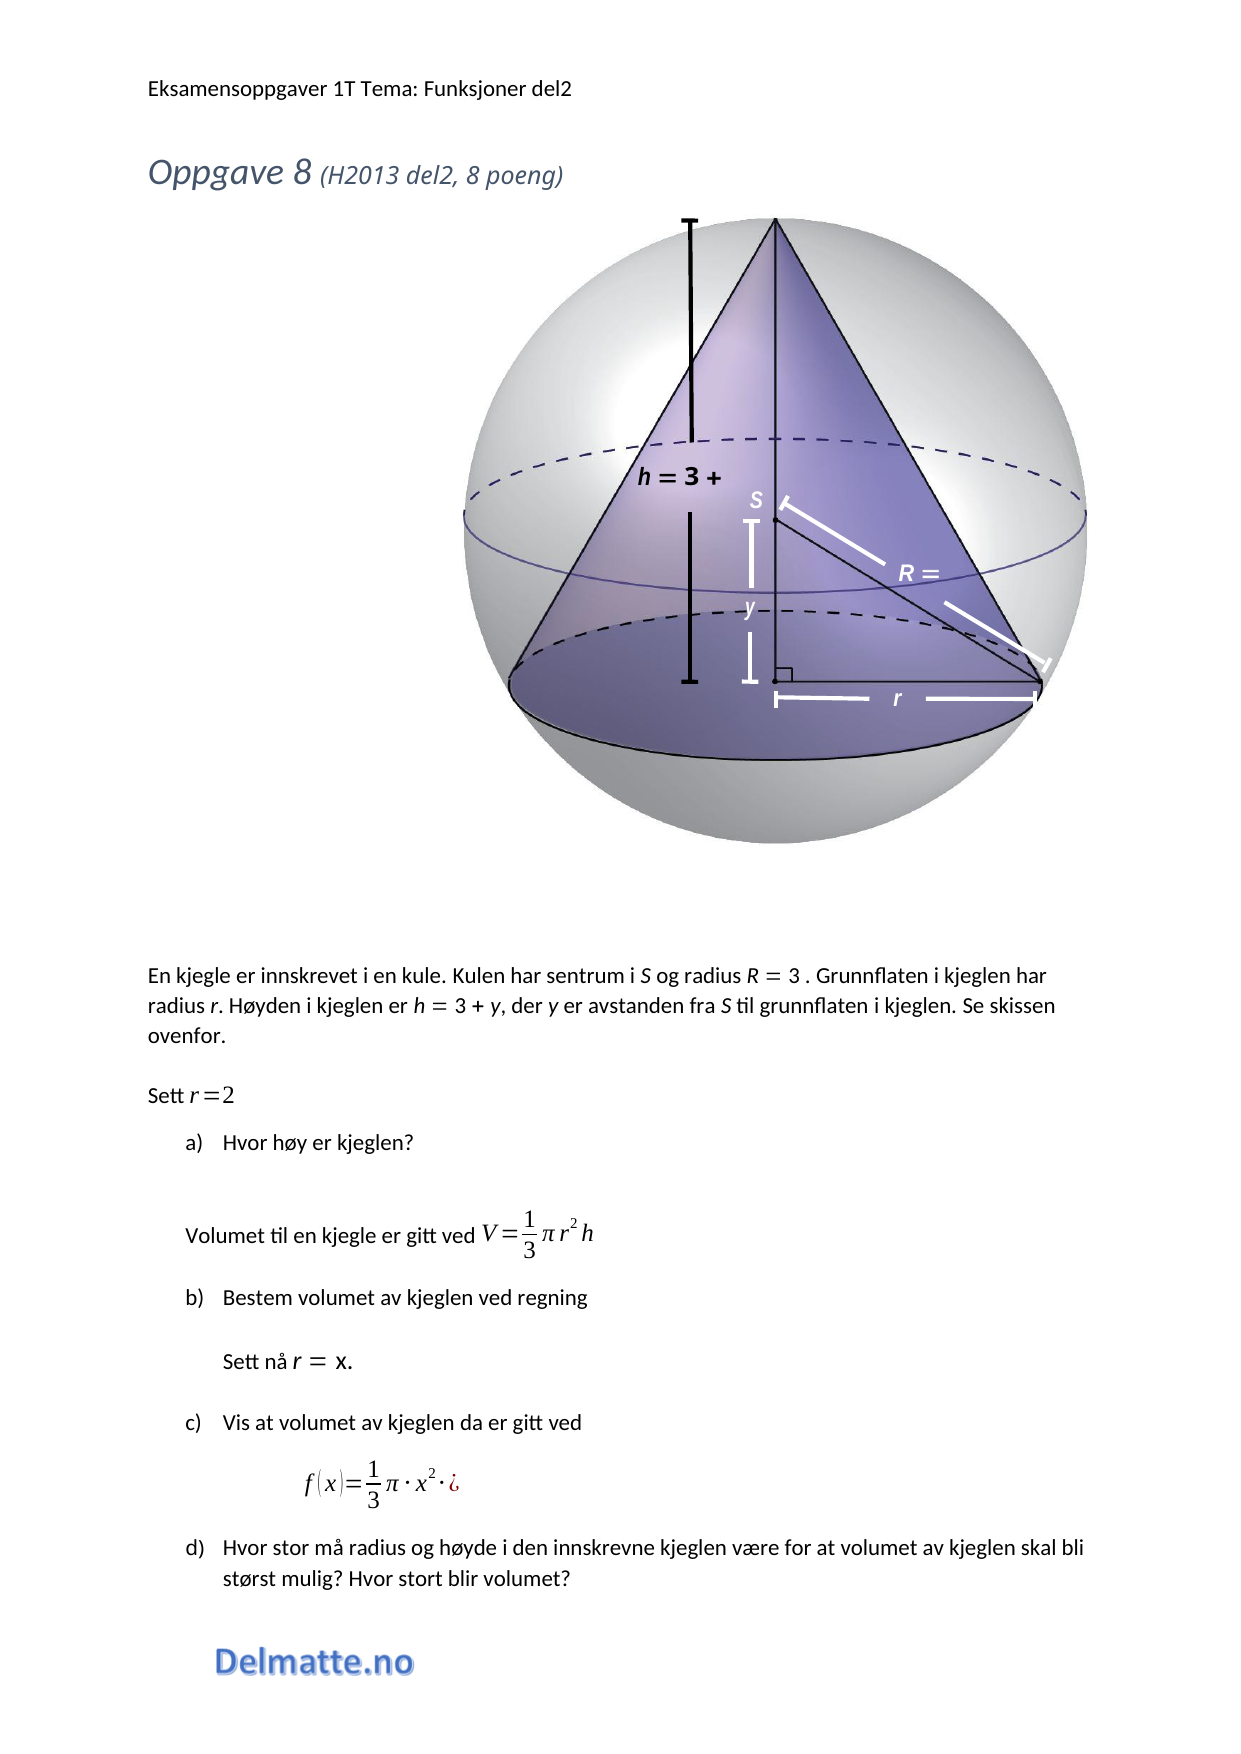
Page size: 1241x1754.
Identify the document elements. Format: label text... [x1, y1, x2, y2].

text Oppgave 8 (H2013 del2, 8 poeng) [148, 148, 1093, 193]
text Volumet til en kjegle er gitt ved [148, 1206, 1093, 1264]
list Vis at volumet av kjeglen da er gitt ved [185, 1408, 1093, 1436]
text En kjegle er innskrevet i en kule. Kulen har sentrum i S og radius R  3 . Grunnflaten i kjeglen har radius r. Høyden i kjeglen er h  3  y, der y er avstanden fra S til grunnflaten i kjeglen. Se skissen ovenfor. Sett [148, 961, 1093, 1110]
picture [215, 1645, 417, 1681]
list Bestem volumet av kjeglen ved regning [185, 1283, 1093, 1311]
list Sett nå r  x. [223, 1344, 1093, 1376]
picture [451, 214, 1099, 848]
list Hvor høy er kjeglen? [185, 1128, 1093, 1157]
list Hvor stor må radius og høyde i den innskrevne kjeglen være for at volumet av kjeglen skal bli størst mulig? Hvor stort blir volumet? [185, 1533, 1093, 1592]
